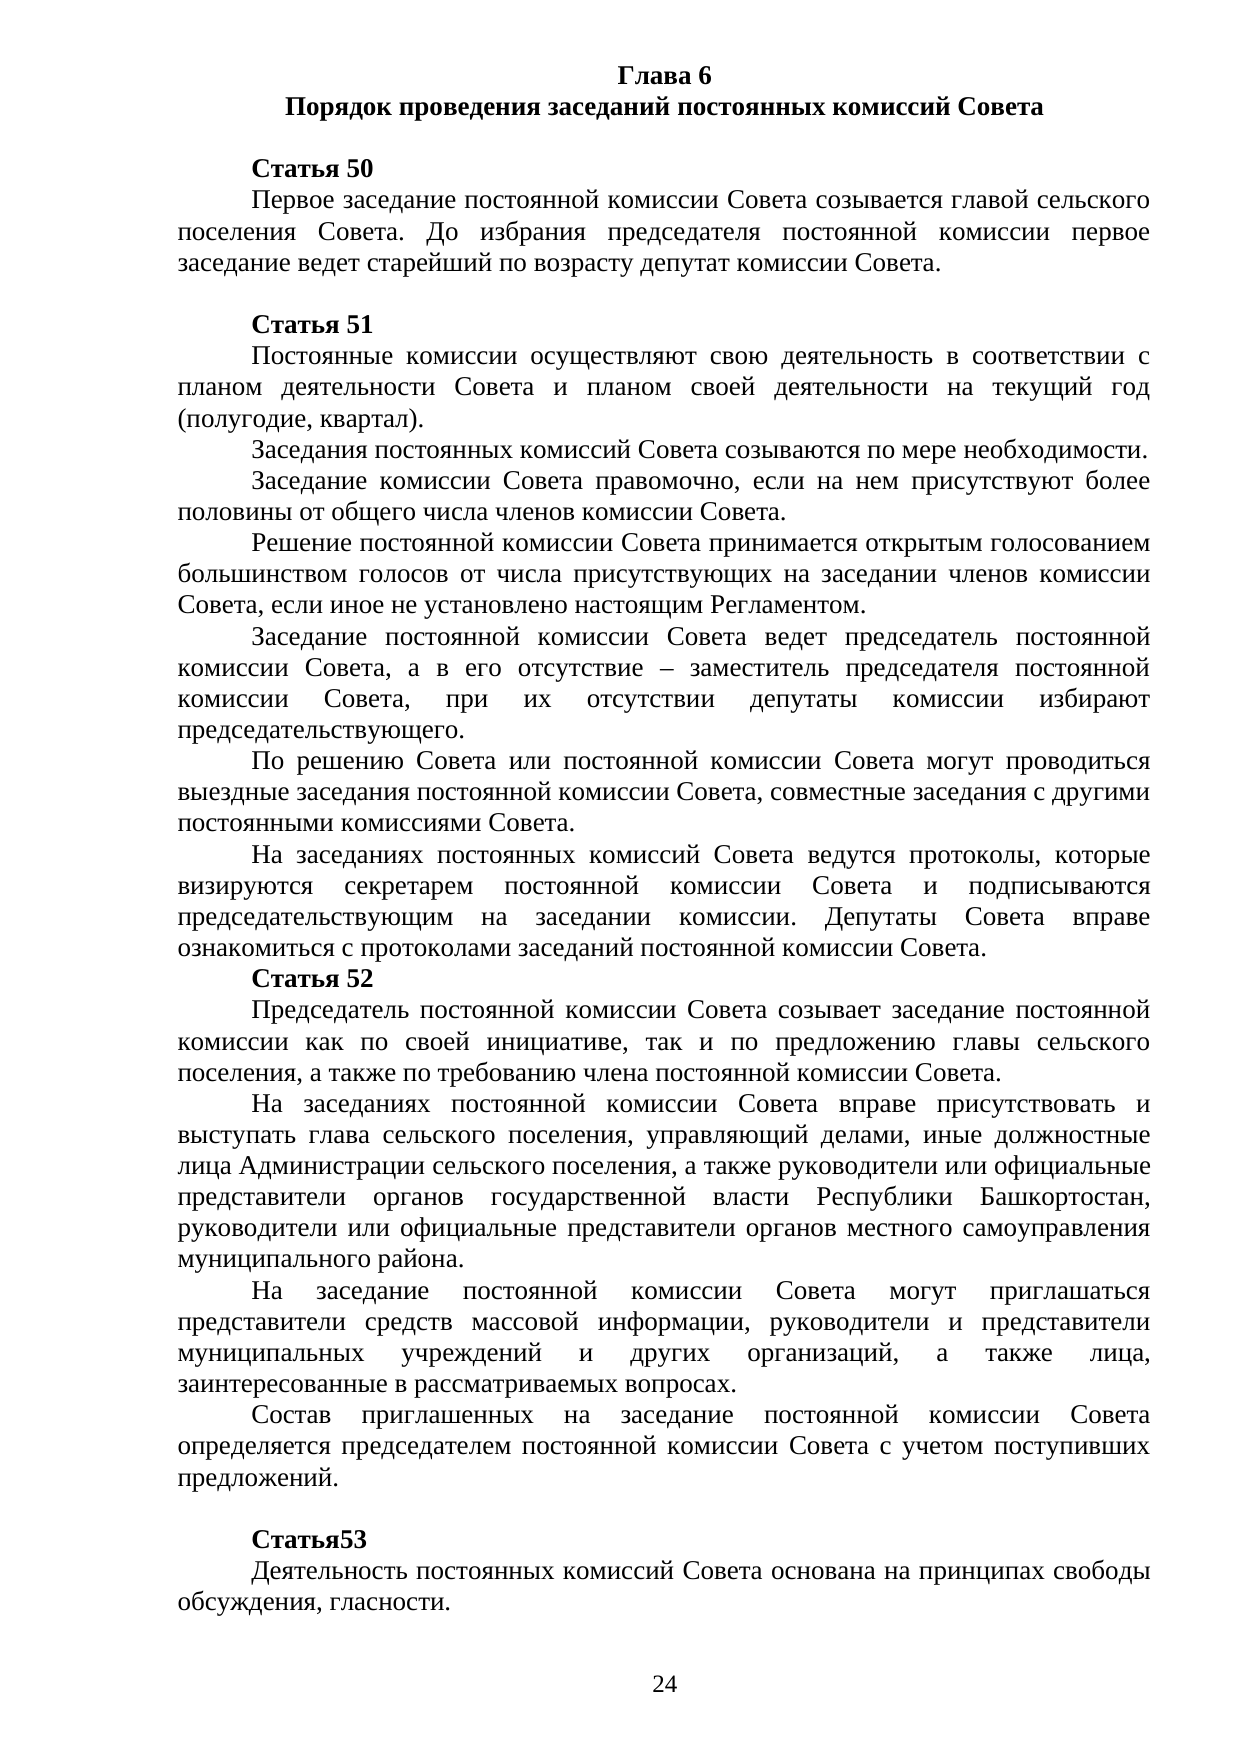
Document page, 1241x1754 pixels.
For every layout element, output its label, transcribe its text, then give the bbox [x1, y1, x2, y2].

text На заседаниях постоянных комиссий Совета ведутся протоколы, которые визируются секретарем постоянной комиссии Совета и подписываются председательствующим на заседании комиссии. Депутаты Совета вправе ознакомиться с протоколами заседаний постоянной комиссии Совета. [177, 838, 1152, 962]
text На заседание постоянной комиссии Совета могут приглашаться представители средств массовой информации, руководители и представители муниципальных учреждений и других организаций, а также лица, заинтересованные в рассматриваемых вопросах. [177, 1274, 1152, 1398]
text Статья 52 [177, 962, 1152, 993]
text Постоянные комиссии осуществляют свою деятельность в соответствии с планом деятельности Совета и планом своей деятельности на текущий год (полугодие, квартал). [177, 339, 1152, 433]
text На заседаниях постоянной комиссии Совета вправе присутствовать и выступать глава сельского поселения, управляющий делами, иные должностные лица Администрации сельского поселения, а также руководители или официальные представители органов государственной власти Республики Башкортостан, руководители или официальные представители органов местного самоуправления муниципального района. [177, 1087, 1152, 1274]
text Статья53 [177, 1523, 1152, 1554]
text По решению Совета или постоянной комиссии Совета могут проводиться выездные заседания постоянной комиссии Совета, совместные заседания с другими постоянными комиссиями Совета. [177, 744, 1152, 838]
text Решение постоянной комиссии Совета принимается открытым голосованием большинством голосов от числа присутствующих на заседании членов комиссии Совета, если иное не установлено настоящим Регламентом. [177, 526, 1152, 620]
text Первое заседание постоянной комиссии Совета созывается главой сельского поселения Совета. До избрания председателя постоянной комиссии первое заседание ведет старейший по возрасту депутат комиссии Совета. [177, 184, 1152, 277]
text Деятельность постоянных комиссий Совета основана на принципах свободы обсуждения, гласности. [177, 1554, 1152, 1616]
text Статья 50 [177, 152, 1152, 184]
text Заседание постоянной комиссии Совета ведет председатель постоянной комиссии Совета, а в его отсутствие – заместитель председателя постоянной комиссии Совета, при их отсутствии депутаты комиссии избирают председательствующего. [177, 620, 1152, 744]
text Порядок проведения заседаний постоянных комиссий Совета [177, 90, 1152, 121]
text Заседания постоянных комиссий Совета созываются по мере необходимости. [177, 433, 1152, 464]
subtitle Глава 6 [177, 59, 1152, 90]
text Статья 51 [177, 308, 1152, 339]
text Председатель постоянной комиссии Совета созывает заседание постоянной комиссии как по своей инициативе, так и по предложению главы сельского поселения, а также по требованию члена постоянной комиссии Совета. [177, 993, 1152, 1087]
text Заседание комиссии Совета правомочно, если на нем присутствуют более половины от общего числа членов комиссии Совета. [177, 464, 1152, 526]
text Состав приглашенных на заседание постоянной комиссии Совета определяется председателем постоянной комиссии Совета с учетом поступивших предложений. [177, 1398, 1152, 1492]
